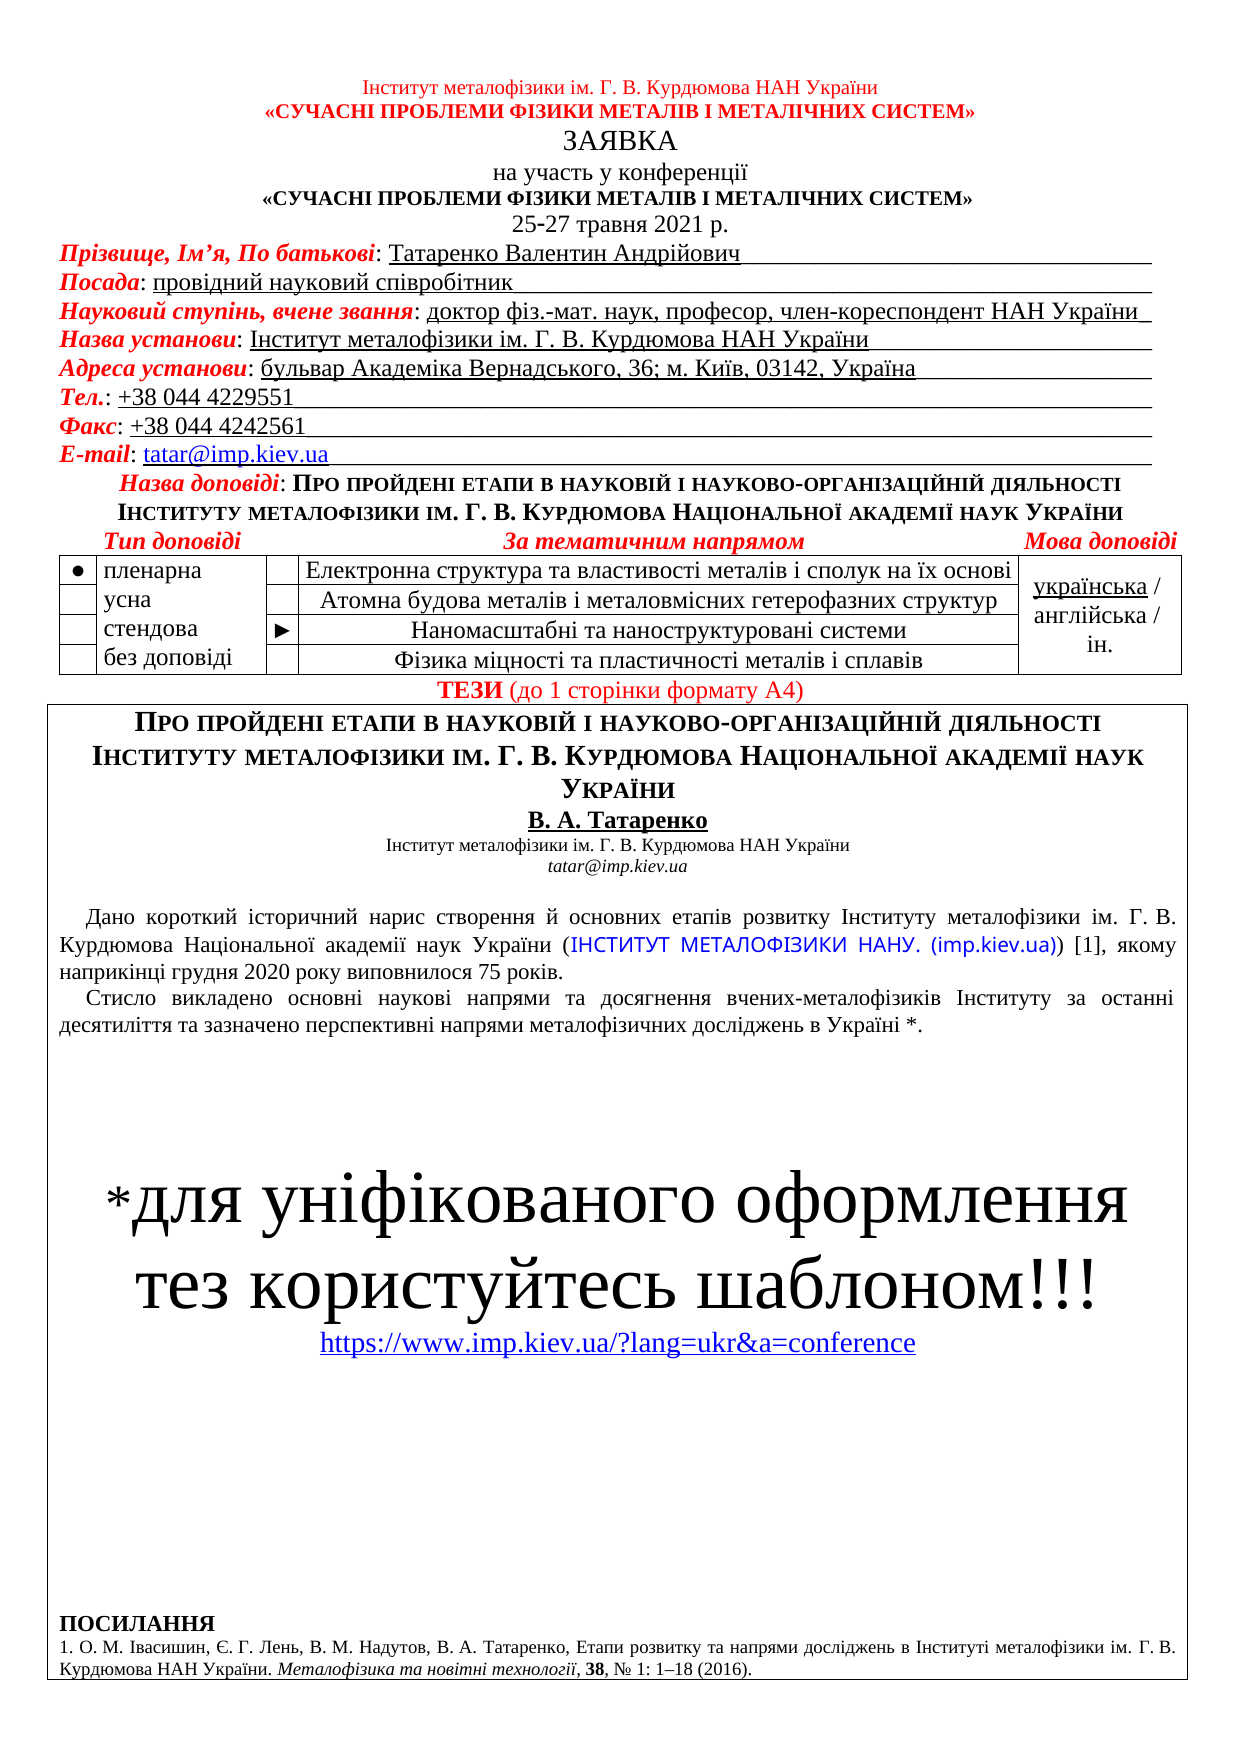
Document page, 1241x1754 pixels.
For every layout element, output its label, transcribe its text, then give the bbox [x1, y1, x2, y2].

table_cell [60, 615, 96, 644]
table_cell [267, 585, 298, 614]
table_header пленарна усна стендова без доповіді [97, 556, 266, 674]
table_header українська / англійська / ін. [1019, 556, 1181, 674]
text Прізвище, Ім’я, По батькові: Татаренко Валентин Андрійович [59, 238, 1181, 267]
table_cell [60, 585, 96, 614]
table_cell [60, 645, 96, 674]
text Тел.: +38 044 4229551 [59, 382, 1181, 411]
table_header Про пройдені етапи в науковій і науково-організаційній діяльності Інституту металофізики ім. Г. В. Курдюмова Національної академії наук України В. А. Татаренко Інститут металофізики ім. Г. В. Курдюмова НАН України tatar@imp.kiev.ua Дано короткий історичний нарис створення й основних етапів розвитку Інституту металофізики ім. Г. В. Курдюмова Національної академії наук України (ІНСТИТУТ МЕТАЛОФІЗИКИ НАНУ. (imp.kiev.ua)) [1], якому наприкінці грудня 2020 року виповнилося 75 років. Стисло викладено основні наукові напрями та досягнення вчених-металофізиків Інституту за останні десятиліття та зазначено перспективні напрями металофізичних досліджень в Україні *. *для уніфікованого оформлення тез користуйтесь шаблоном!!! https://www.imp.kiev.ua/?lang=ukr&a=conference ПОСИЛАННЯ 1. О. М. Івасишин, Є. Г. Лень, В. М. Надутов, В. А. Татаренко, Етапи розвитку та напрями досліджень в Інституті металофізики ім. Г. В. Курдюмова НАН України. Металофізика та новітні технології, 38, № 1: 1–18 (2016). [48, 705, 1187, 1679]
text Тип доповіді За тематичним напрямом Мова доповіді [59, 526, 1181, 554]
text ЗАЯВКА на участь у конференції «СУЧАСНІ ПРОБЛЕМИ ФІЗИКИ МЕТАЛІВ І МЕТАЛІЧНИХ СИСТЕМ» 2527 травня 2021 р. [59, 123, 1181, 238]
table_header ● [60, 556, 96, 584]
table_cell ► [267, 615, 298, 644]
table_cell Фізика міцності та пластичності металів і сплавів [299, 645, 1018, 674]
table_cell Атомна будова металів і металовмісних гетерофазних структур [299, 585, 1018, 614]
text ТЕЗИ (до 1 сторінки формату А4) [59, 675, 1181, 703]
text Науковий ступінь, вчене звання: доктор фіз.-мат. наук, професор, член-кореспондент НАН України [59, 296, 1181, 324]
text Факс: +38 044 4242561 [59, 411, 1181, 439]
text Посада: провідний науковий співробітник [59, 267, 1181, 296]
text Адреса установи: бульвар Академіка Вернадського, 36; м. Київ, 03142, Україна [59, 353, 1181, 382]
text Назва установи: Інститут металофізики ім. Г. В. Курдюмова НАН України [59, 324, 1181, 353]
table_header [267, 556, 298, 584]
table_cell [267, 645, 298, 674]
table_header Електронна структура та властивості металів і сполук на їх основі [299, 556, 1018, 584]
table_cell Наномасштабні та наноструктуровані системи [299, 615, 1018, 644]
text Е-mail: tatar@imp.kiev.ua [59, 439, 1181, 468]
text Назва доповіді: Про пройдені етапи в науковій і науково-організаційній діяльності Інституту металофізики ім. Г. В. Курдюмова Національної академії наук України [59, 468, 1181, 526]
